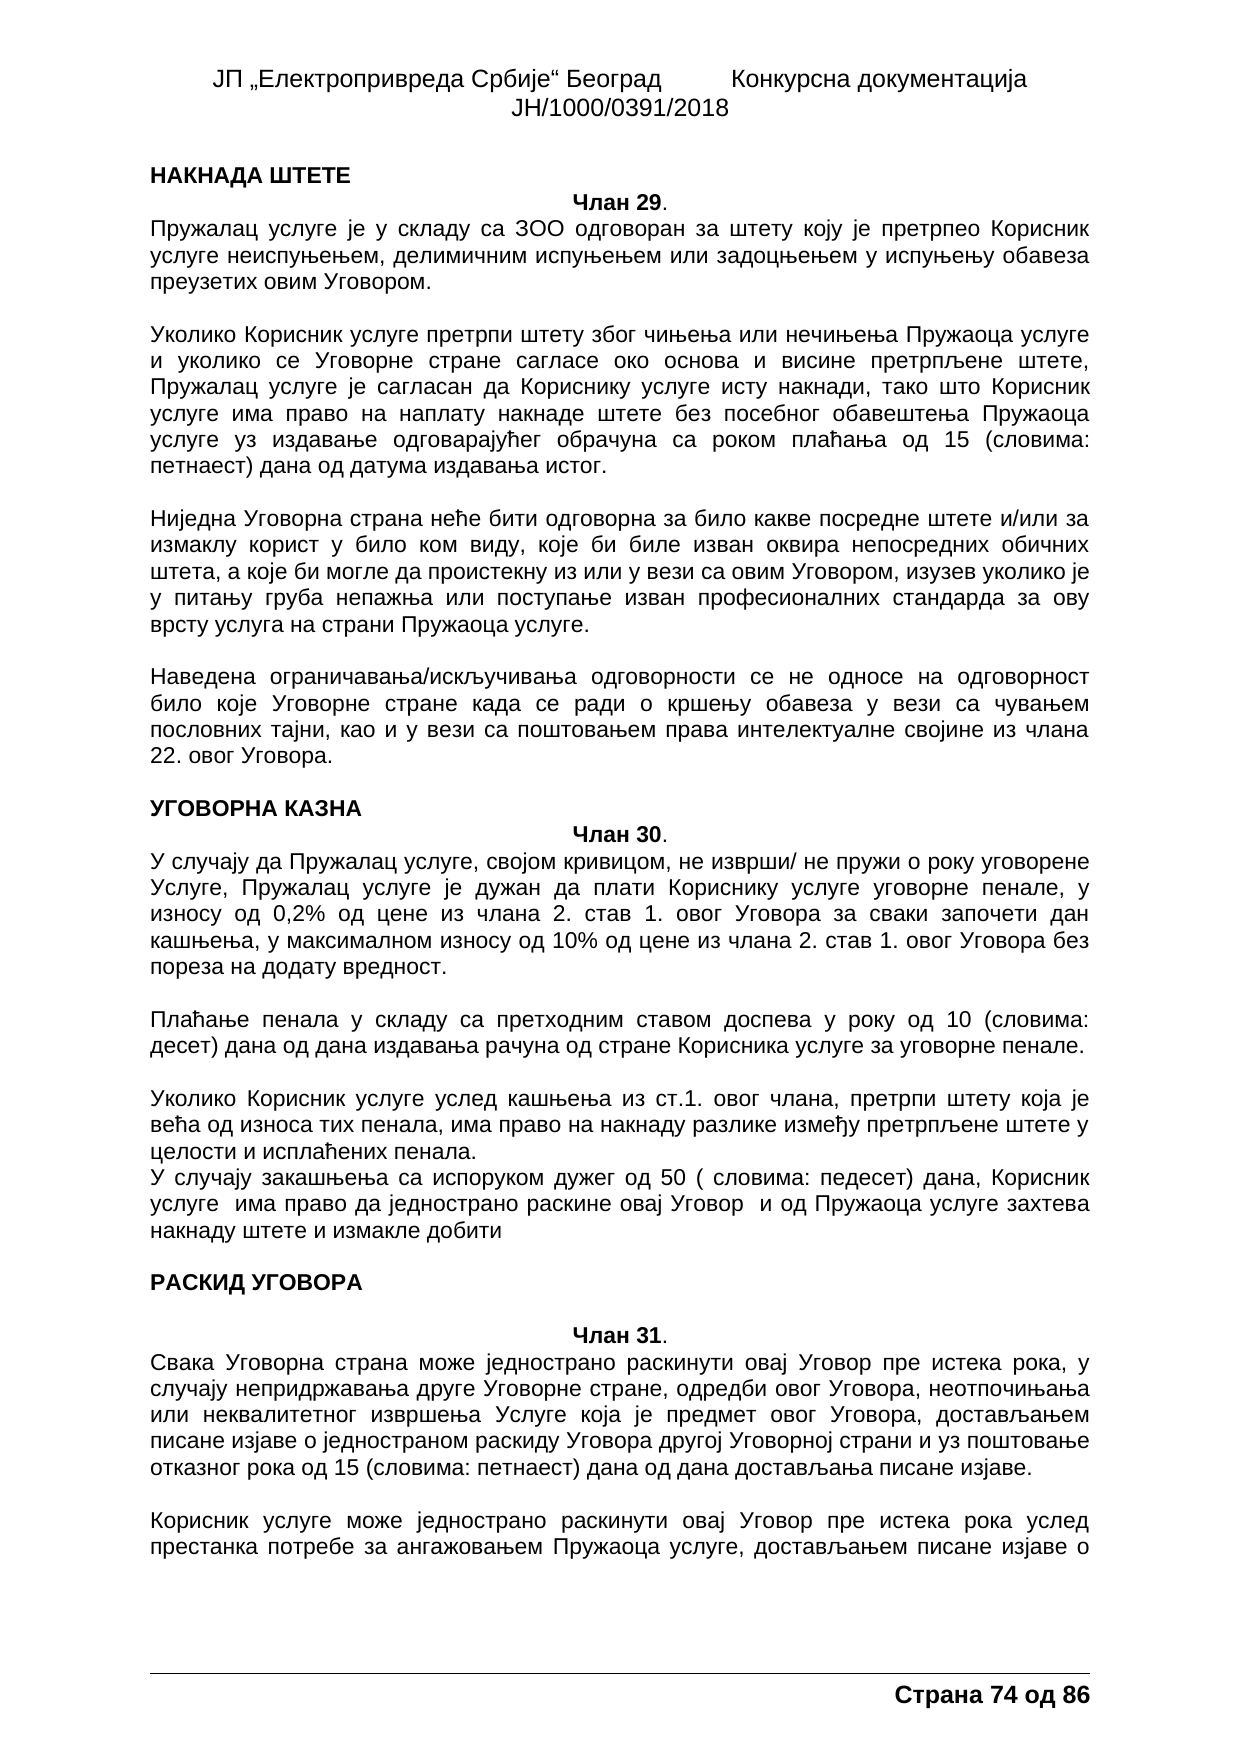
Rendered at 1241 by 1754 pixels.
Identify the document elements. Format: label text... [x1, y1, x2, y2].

text Ниједна Уговорна страна неће бити одговорна за било какве посредне штете и/или за измаклу корист у било ком виду, које би биле изван оквира непосредних обичних штета, а које би могле да проистекну из или у вези са овим Уговором, изузев уколико је у питању груба непажња или поступање изван професионалних стандарда за ову врсту услуга на страни Пружаоца услуге. [150, 505, 1090, 637]
text Наведена ограничавања/искључивања одговорности се не односе на одговорност било које Уговорне стране када се ради о кршењу обавеза у вези са чувањем пословних тајни, као и у вези са поштовањем права интелектуалне својине из члана 22. овог Уговора. [150, 663, 1090, 769]
text У случају да Пружалац услуге, својом кривицом, не изврши/ не пружи о року уговорене Услуге, Пружалац услуге је дужан да плати Кориснику услуге уговорне пенале, у износу од 0,2% од цене из члана 2. став 1. овог Уговора за сваки започети дан кашњења, у максималном износу од 10% од цене из члана 2. став 1. овог Уговора без пореза на додату вредност. [150, 848, 1090, 979]
text НАКНАДА ШТЕТЕ [150, 162, 1090, 189]
text Члан 29. [150, 189, 1090, 215]
text РАСКИД УГОВОРА [150, 1269, 1090, 1296]
text Уколико Корисник услуге услед кашњења из ст.1. овог члана, претрпи штету која је већа од износа тих пенала, има право на накнаду разлике између претрпљене штете у целости и исплаћених пенала. [150, 1085, 1090, 1164]
text Члан 31. [150, 1322, 1090, 1348]
text Плаћање пенала у складу са претходним ставом доспева у року од 10 (словима: десет) дана од дана издавања рачуна од стране Корисника услуге за уговорне пенале. [150, 1006, 1090, 1058]
text У случају закашњења са испоруком дужег од 50 ( словима: педесет) дана, Корисник услуге има право да једнострано раскине овај Уговор и од Пружаоца услуге захтева накнаду штете и измакле добити [150, 1164, 1090, 1243]
text Пружалац услуге је у складу са ЗОО одговоран за штету коју је претрпео Корисник услуге неиспуњењем, делимичним испуњењем или задоцњењем у испуњењу обавеза преузетих овим Уговором. [150, 215, 1090, 294]
text Уколико Корисник услуге претрпи штету због чињења или нечињења Пружаоца услуге и уколико се Уговорне стране сагласе око основа и висине претрпљене штете, Пружалац услуге је сагласан да Кориснику услуге исту накнади, тако што Корисник услуге има право на наплату накнаде штете без посебног обавештења Пружаоца услуге уз издавање одговарајућег обрачуна са роком плаћања од 15 (словима: петнаест) дана од датума издавања истог. [150, 321, 1090, 479]
text УГОВОРНА КАЗНА [150, 795, 1090, 821]
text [150, 1507, 1090, 1559]
text Свака Уговорна страна може једнострано раскинути овај Уговор пре истека рока, у случају непридржавања друге Уговорне стране, одредби овог Уговора, неотпочињања или неквалитетног извршења Услуге која је предмет овог Уговора, достављањем писане изјаве о једностраном раскиду Уговора другој Уговорној страни и уз поштовање отказног рока од 15 (словима: петнаест) дана од дана достављања писане изјаве. [150, 1348, 1090, 1480]
text Члан 30. [150, 821, 1090, 848]
